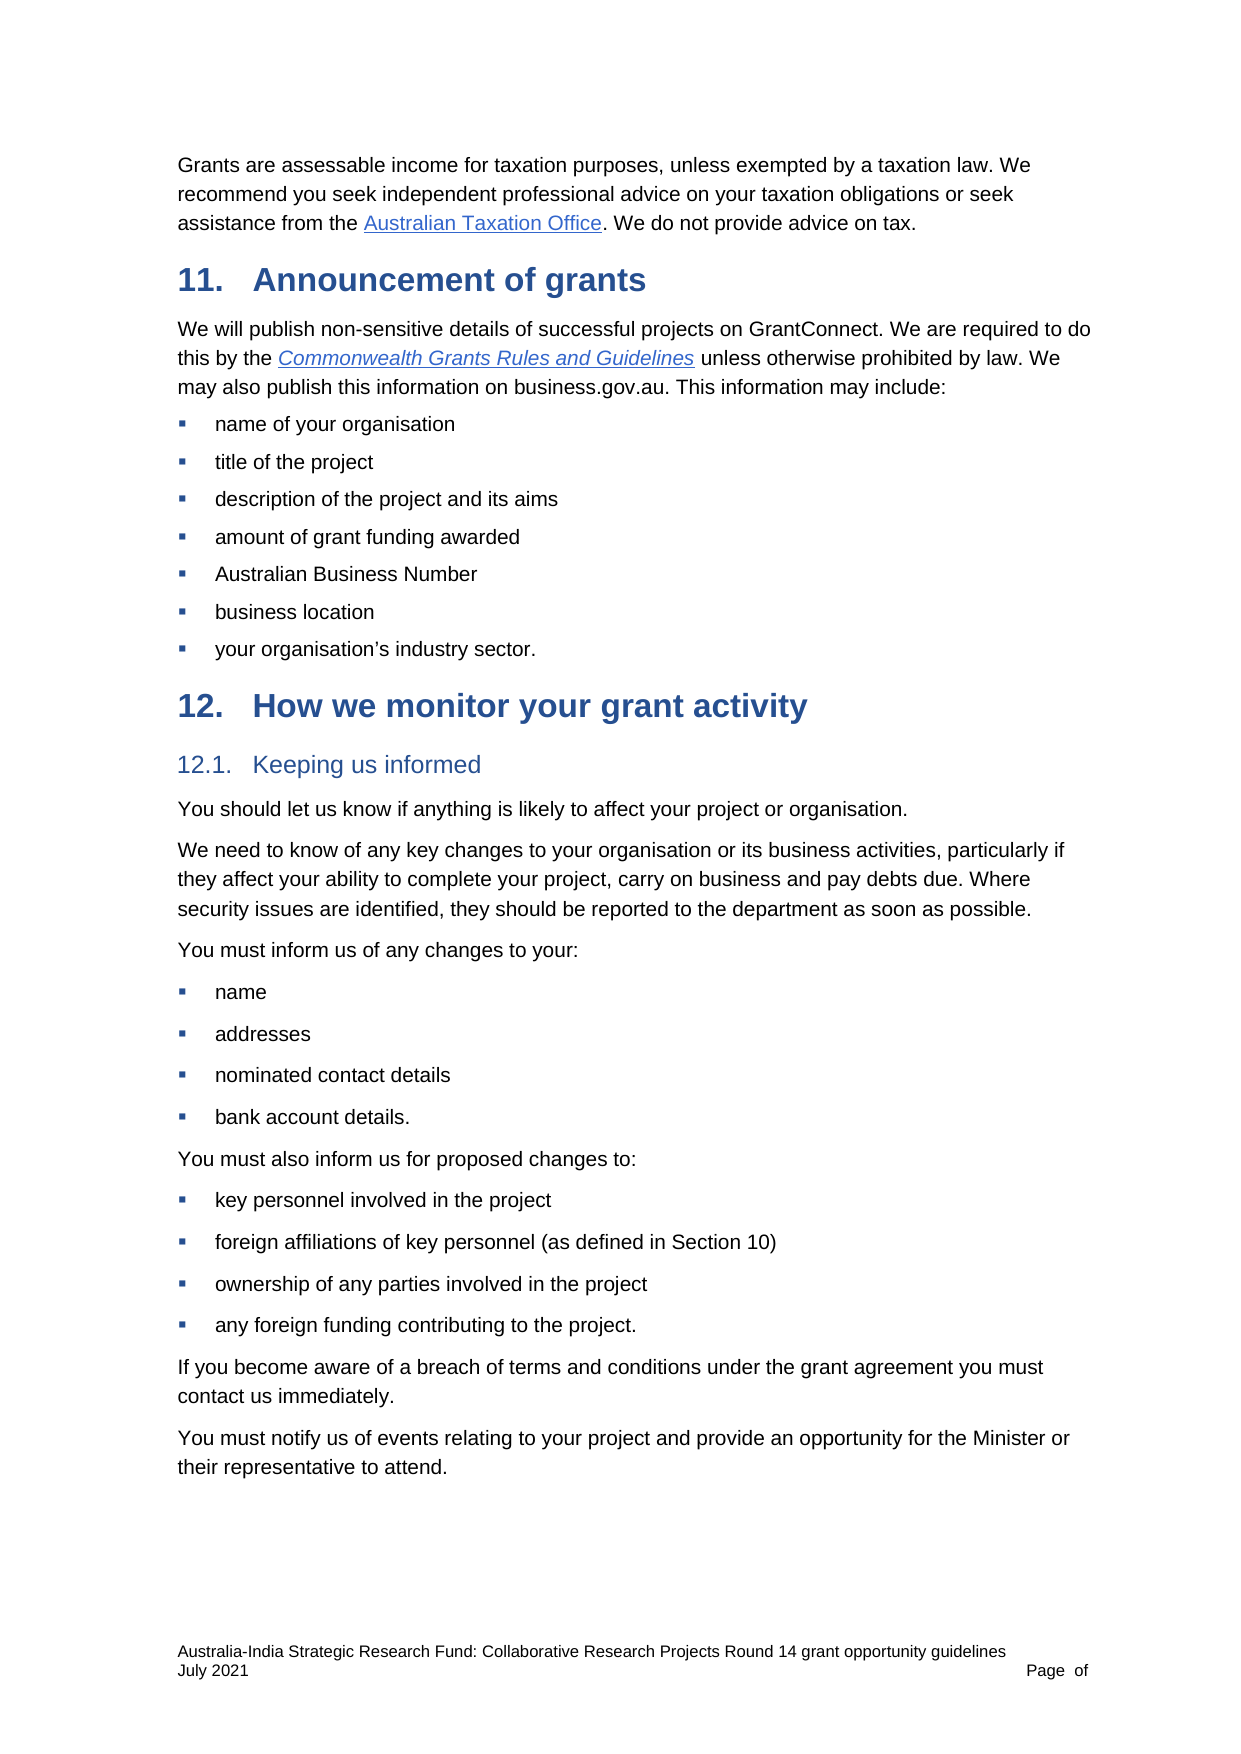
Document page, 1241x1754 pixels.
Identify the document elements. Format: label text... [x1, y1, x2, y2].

list title of the project [177, 444, 1092, 474]
list addresses [177, 1016, 1092, 1045]
text You should let us know if anything is likely to affect your project or organisation. [177, 791, 1092, 820]
list description of the project and its aims [177, 482, 1092, 511]
list any foreign funding contributing to the project. [177, 1308, 1092, 1337]
list Australian Business Number [177, 557, 1092, 586]
text If you become aware of a breach of terms and conditions under the grant agreement you must contact us immediately. [177, 1349, 1092, 1408]
text You must notify us of events relating to your project and provide an opportunity for the Minister or their representative to attend. [177, 1420, 1092, 1479]
list bank account details. [177, 1099, 1092, 1129]
list your organisation’s industry sector. [177, 632, 1092, 661]
list You must also inform us for proposed changes to: [177, 1141, 1092, 1170]
text We need to know of any key changes to your organisation or its business activities, particularly if they affect your ability to complete your project, carry on business and pay debts due. Where security issues are identified, they should be reported to the department as soon as possible. [177, 833, 1092, 920]
list name of your organisation [177, 407, 1092, 436]
list amount of grant funding awarded [177, 519, 1092, 549]
text We will publish non-sensitive details of successful projects on GrantConnect. We are required to do this by the Commonwealth Grants Rules and Guidelines unless otherwise prohibited by law. We may also publish this information on business.gov.au. This information may include: [177, 311, 1092, 399]
list business location [177, 594, 1092, 624]
list ownership of any parties involved in the project [177, 1266, 1092, 1295]
list nominated contact details [177, 1058, 1092, 1087]
list name [177, 974, 1092, 1004]
text You must inform us of any changes to your: [177, 933, 1092, 962]
subtitle Announcement of grants [177, 260, 1092, 299]
list key personnel involved in the project [177, 1183, 1092, 1212]
subtitle Keeping us informed [177, 749, 1092, 779]
subtitle How we monitor your grant activity [177, 686, 1092, 724]
list foreign affiliations of key personnel (as defined in Section 10) [177, 1224, 1092, 1254]
text Grants are assessable income for taxation purposes, unless exempted by a taxation law. We recommend you seek independent professional advice on your taxation obligations or seek assistance from the Australian Taxation Office. We do not provide advice on tax. [177, 148, 1092, 235]
